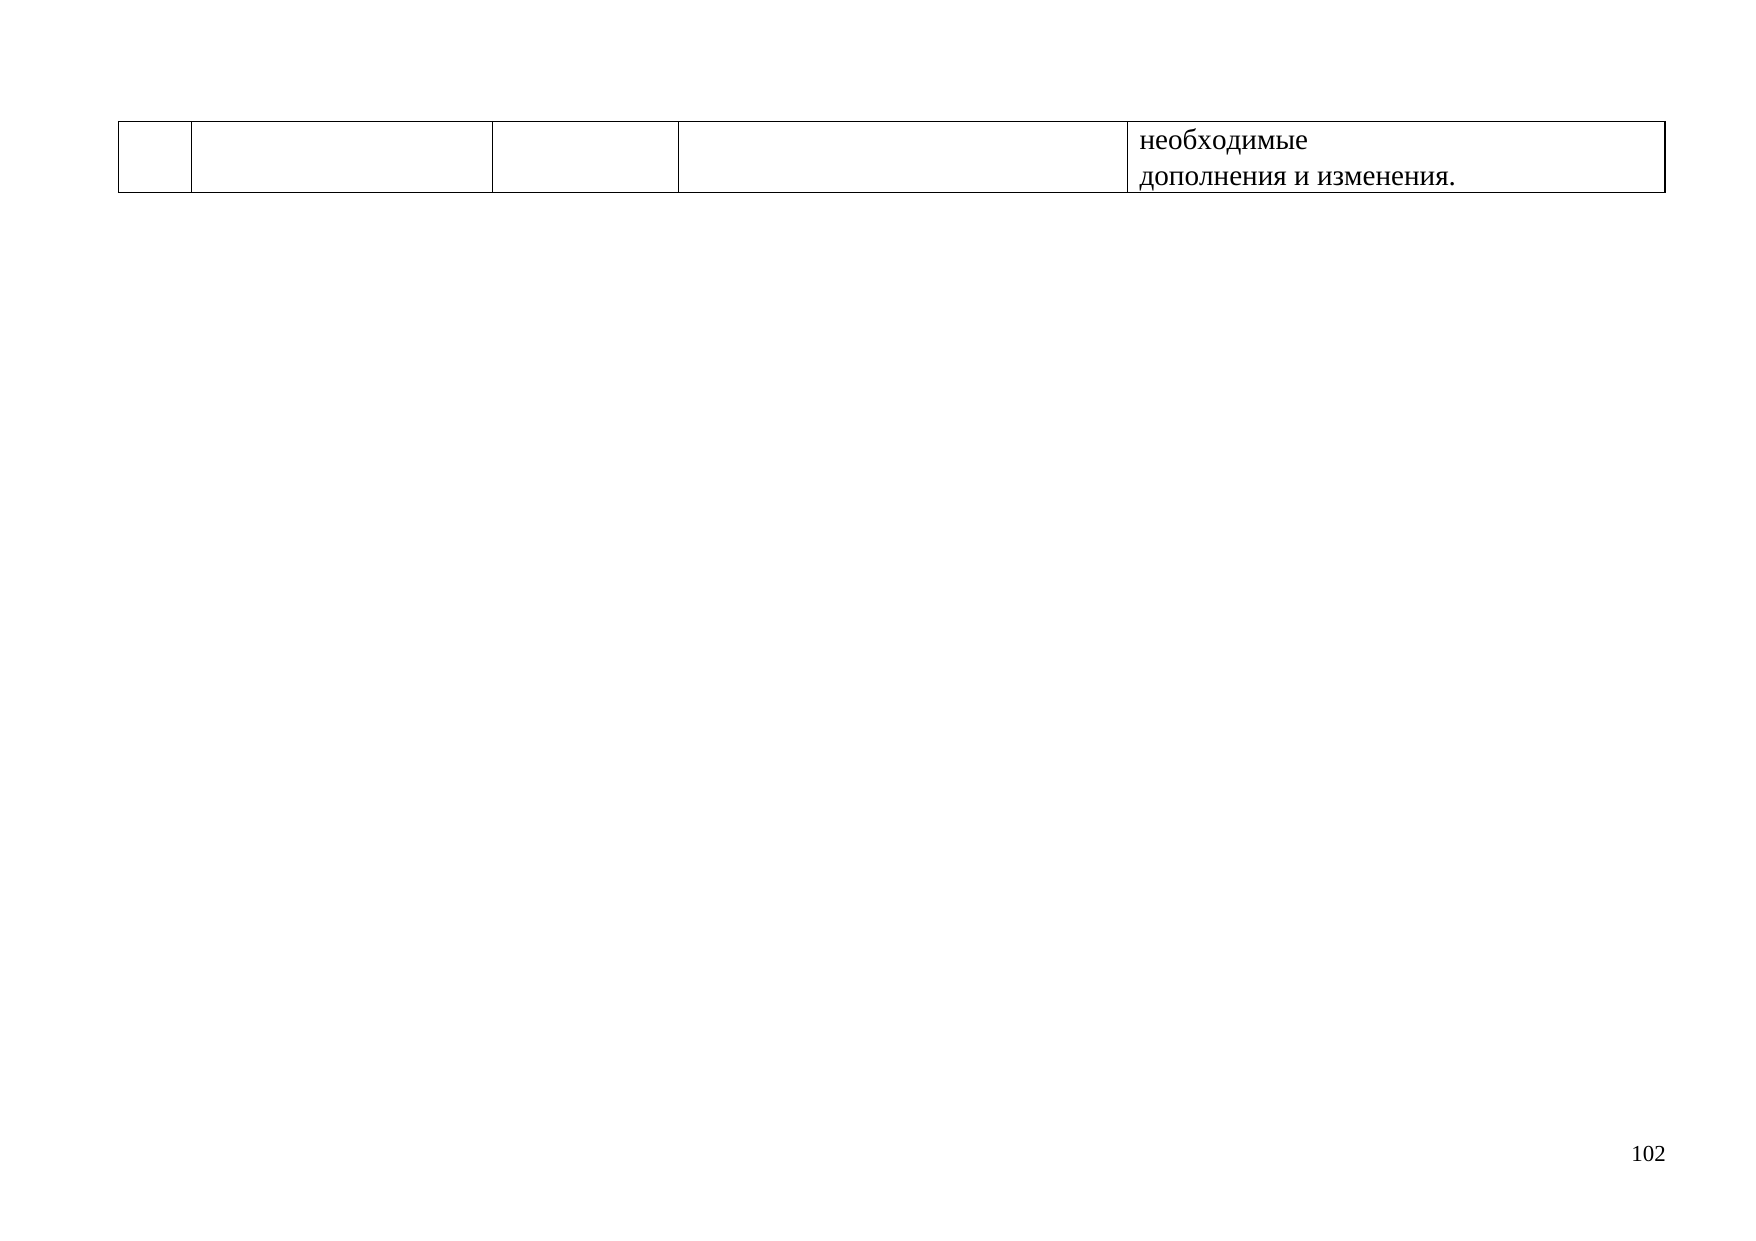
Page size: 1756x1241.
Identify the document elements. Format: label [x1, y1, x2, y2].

table_header [192, 122, 492, 192]
table_header [493, 122, 678, 192]
table_header [679, 122, 1127, 192]
table_header [1128, 122, 1664, 192]
table_header [119, 122, 191, 192]
